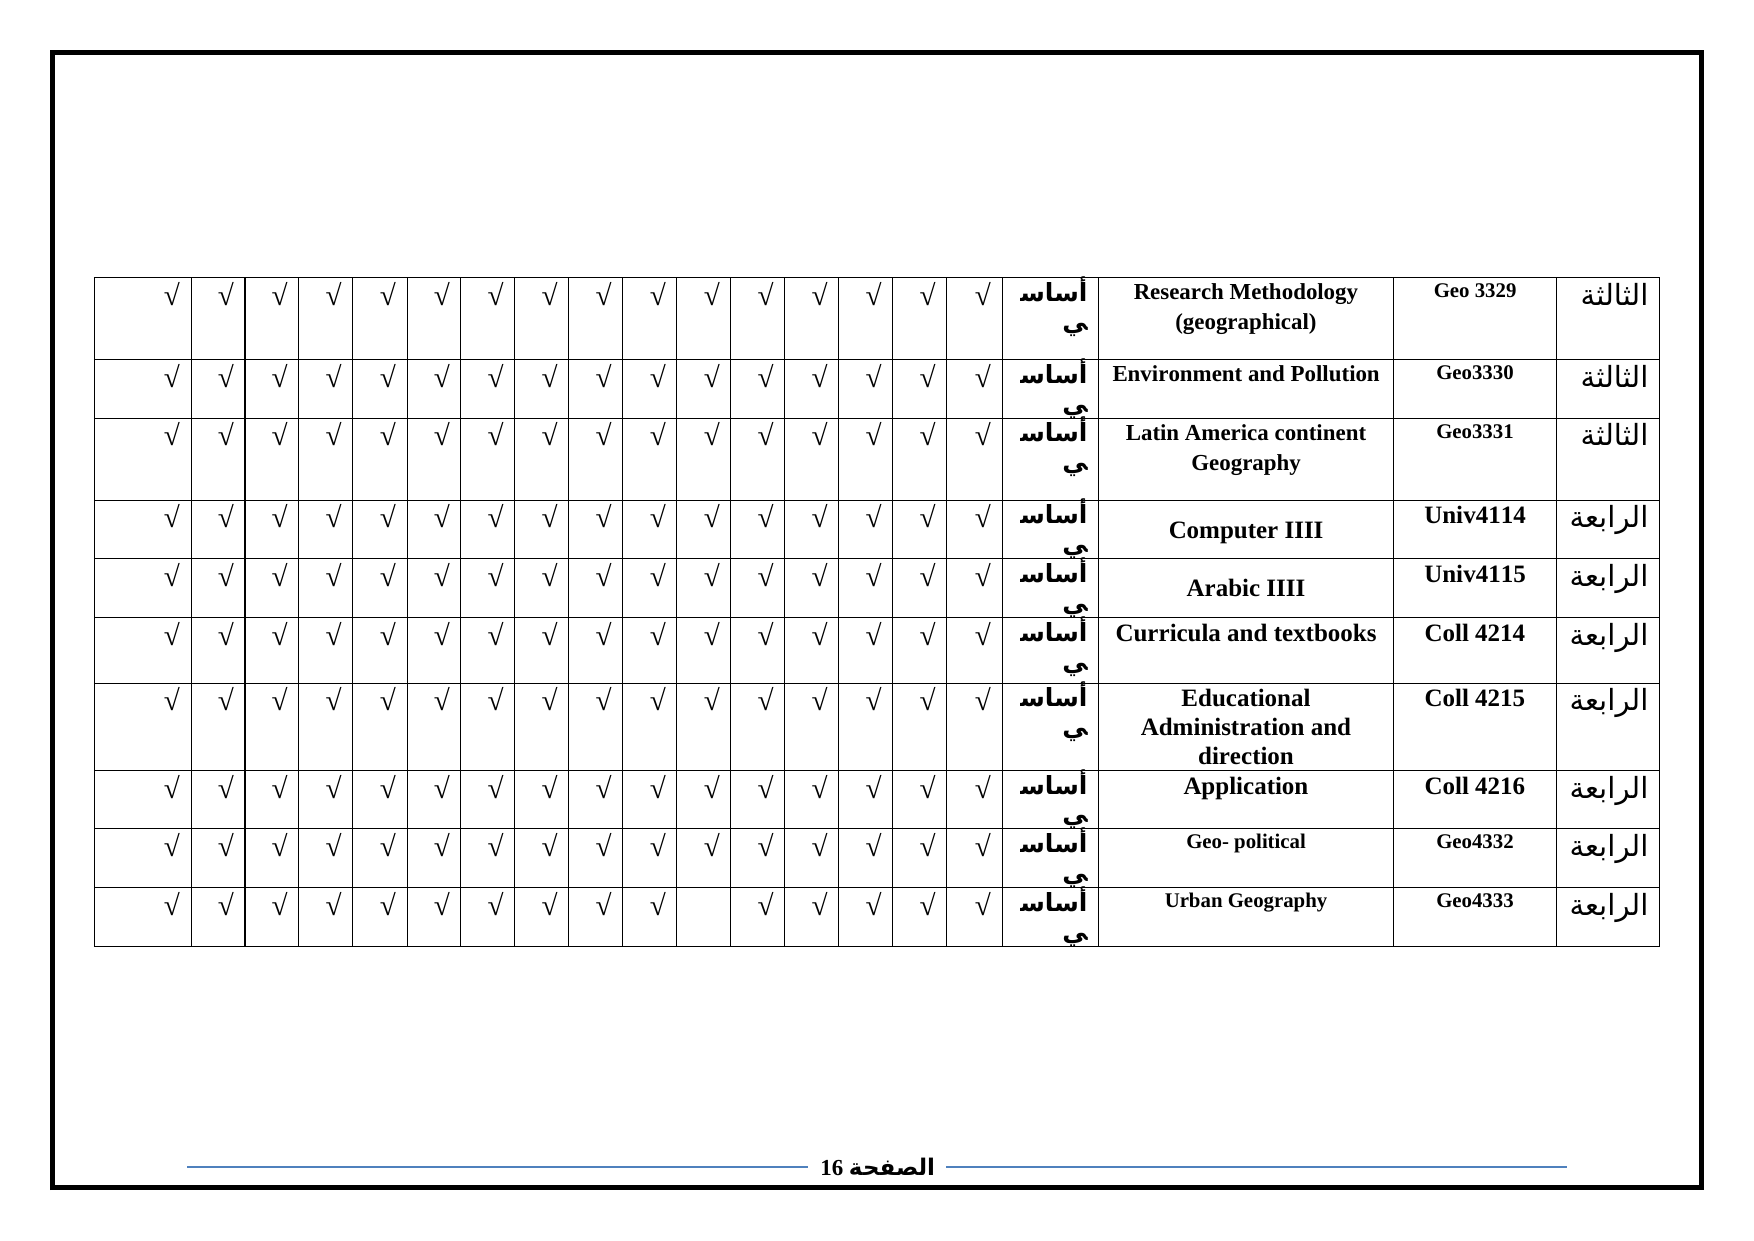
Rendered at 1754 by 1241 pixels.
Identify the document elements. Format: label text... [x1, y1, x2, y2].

table_cell √ [785, 684, 838, 770]
table_cell أساسي [1003, 618, 1098, 682]
table_cell √ [893, 501, 946, 558]
table_cell √ [947, 278, 1002, 359]
table_cell √ [947, 618, 1002, 682]
table_cell √ [246, 771, 298, 828]
table_cell الرابعة [1557, 771, 1659, 828]
table_cell الرابعة [1557, 888, 1659, 946]
table_cell √ [893, 419, 946, 499]
table_cell √ [623, 501, 676, 558]
table_cell √ [299, 888, 352, 946]
table_cell √ [515, 829, 568, 887]
table_cell √ [192, 501, 244, 558]
table_cell √ [353, 618, 407, 682]
table_cell الرابعة [1557, 618, 1659, 682]
table_cell √ [95, 360, 191, 417]
table_cell √ [192, 419, 244, 499]
table_cell √ [515, 501, 568, 558]
table_cell √ [785, 501, 838, 558]
table_cell √ [785, 278, 838, 359]
table_cell √ [731, 771, 784, 828]
table_cell Univ4114 [1394, 501, 1556, 558]
table_cell √ [461, 888, 514, 946]
table_cell Coll 4216 [1394, 771, 1556, 828]
table_cell √ [731, 888, 784, 946]
table_cell √ [408, 888, 460, 946]
table_cell √ [246, 278, 298, 359]
table_cell √ [461, 771, 514, 828]
table_cell √ [893, 618, 946, 682]
table_cell √ [947, 829, 1002, 887]
table_cell √ [893, 278, 946, 359]
table_cell √ [515, 559, 568, 617]
table_cell √ [569, 559, 622, 617]
table_cell √ [623, 618, 676, 682]
table_cell √ [246, 684, 298, 770]
table_cell √ [408, 360, 460, 417]
table_cell Urban Geography [1099, 888, 1393, 946]
table_cell √ [515, 419, 568, 499]
table_cell √ [192, 559, 244, 617]
table_cell √ [246, 360, 298, 417]
table_cell √ [677, 684, 730, 770]
table_cell √ [569, 618, 622, 682]
table_cell √ [192, 829, 244, 887]
table_cell √ [623, 771, 676, 828]
table_cell Geo4332 [1394, 829, 1556, 887]
table_cell √ [731, 559, 784, 617]
table_cell √ [461, 278, 514, 359]
table_cell √ [461, 829, 514, 887]
table_cell أساسي [1003, 278, 1098, 359]
table_cell √ [246, 829, 298, 887]
table_cell Coll 4215 [1394, 684, 1556, 770]
table_cell أساسي [1003, 684, 1098, 770]
table_cell √ [893, 771, 946, 828]
table_cell Application [1099, 771, 1393, 828]
table_cell √ [515, 771, 568, 828]
table_cell √ [408, 559, 460, 617]
table_cell √ [839, 771, 892, 828]
table_cell √ [353, 771, 407, 828]
table_cell √ [461, 419, 514, 499]
table_cell √ [677, 771, 730, 828]
table_cell √ [461, 360, 514, 417]
table_cell √ [893, 559, 946, 617]
table_cell √ [515, 888, 568, 946]
table_cell Arabic IIII [1099, 559, 1393, 617]
table_cell √ [623, 888, 676, 946]
table_cell √ [839, 278, 892, 359]
table_cell √ [623, 829, 676, 887]
table_cell أساسي [1003, 771, 1098, 828]
table_cell √ [95, 501, 191, 558]
table_cell √ [299, 771, 352, 828]
table_cell √ [569, 829, 622, 887]
table_cell √ [353, 888, 407, 946]
table_cell √ [947, 771, 1002, 828]
table_cell √ [408, 501, 460, 558]
table_cell √ [785, 559, 838, 617]
table_cell Computer IIII [1099, 501, 1393, 558]
table_cell √ [893, 684, 946, 770]
table_cell Geo3331 [1394, 419, 1556, 499]
table_cell √ [192, 771, 244, 828]
table_cell √ [353, 278, 407, 359]
table_cell Geo4333 [1394, 888, 1556, 946]
table_cell √ [677, 829, 730, 887]
table_cell √ [246, 419, 298, 499]
table_cell √ [785, 829, 838, 887]
table_cell √ [785, 888, 838, 946]
table_cell √ [677, 501, 730, 558]
table_cell √ [785, 419, 838, 499]
table_cell √ [731, 360, 784, 417]
table_cell أساسي [1003, 501, 1098, 558]
table_cell √ [353, 419, 407, 499]
table_cell Research Methodology (geographical) [1099, 278, 1393, 359]
table_cell √ [299, 618, 352, 682]
table_cell √ [192, 618, 244, 682]
table_cell √ [192, 684, 244, 770]
table_cell √ [95, 888, 191, 946]
table_cell أساسي [1003, 829, 1098, 887]
table_cell √ [947, 559, 1002, 617]
table_cell √ [731, 618, 784, 682]
table_cell √ [95, 559, 191, 617]
table_cell √ [677, 360, 730, 417]
table_cell √ [95, 278, 191, 359]
table_cell √ [623, 684, 676, 770]
table_cell √ [731, 278, 784, 359]
table_cell الرابعة [1557, 501, 1659, 558]
table_cell الرابعة [1557, 559, 1659, 617]
table_cell √ [839, 829, 892, 887]
table_cell أساسي [1003, 559, 1098, 617]
table_cell Curricula and textbooks [1099, 618, 1393, 682]
table_cell √ [677, 419, 730, 499]
table_cell √ [839, 684, 892, 770]
table_cell الرابعة [1557, 829, 1659, 887]
table_cell √ [299, 559, 352, 617]
table_cell الرابعة [1557, 684, 1659, 770]
table_cell √ [95, 419, 191, 499]
table_cell √ [246, 559, 298, 617]
table_cell √ [677, 559, 730, 617]
table_cell √ [839, 360, 892, 417]
table_cell Univ4115 [1394, 559, 1556, 617]
table_cell √ [408, 771, 460, 828]
table_cell √ [623, 278, 676, 359]
table_cell √ [677, 618, 730, 682]
table_cell √ [623, 360, 676, 417]
table_cell أساسي [1003, 360, 1098, 417]
table_cell √ [246, 501, 298, 558]
table_cell √ [677, 278, 730, 359]
table_cell √ [839, 501, 892, 558]
table_cell √ [893, 829, 946, 887]
table_cell √ [569, 419, 622, 499]
table_cell √ [461, 501, 514, 558]
table_cell √ [299, 829, 352, 887]
table_cell [677, 888, 730, 946]
table_cell √ [408, 684, 460, 770]
table_cell √ [947, 888, 1002, 946]
table_cell √ [623, 419, 676, 499]
table_cell √ [246, 888, 298, 946]
table_cell √ [731, 684, 784, 770]
table_cell √ [192, 278, 244, 359]
table_cell √ [731, 501, 784, 558]
table_cell Educational Administration and direction [1099, 684, 1393, 770]
table_cell √ [408, 278, 460, 359]
table_cell Geo3330 [1394, 360, 1556, 417]
table_cell Latin America continent Geography [1099, 419, 1393, 499]
table_cell √ [95, 618, 191, 682]
table_cell √ [515, 618, 568, 682]
table_cell √ [299, 419, 352, 499]
table_cell √ [192, 360, 244, 417]
table_cell √ [408, 419, 460, 499]
table_cell √ [623, 559, 676, 617]
table_cell √ [569, 684, 622, 770]
table_cell Geo- political [1099, 829, 1393, 887]
table_cell أساسي [1003, 888, 1098, 946]
table_cell √ [353, 501, 407, 558]
table_cell √ [95, 684, 191, 770]
table_cell √ [947, 501, 1002, 558]
table_cell √ [299, 278, 352, 359]
table_cell √ [569, 771, 622, 828]
table_cell √ [839, 559, 892, 617]
table_cell √ [839, 419, 892, 499]
table_cell √ [246, 618, 298, 682]
table_cell الثالثة [1557, 278, 1659, 359]
table_cell √ [461, 684, 514, 770]
table_cell Geo 3329 [1394, 278, 1556, 359]
table_cell √ [408, 829, 460, 887]
table_cell √ [839, 888, 892, 946]
table_cell √ [785, 771, 838, 828]
table_cell Coll 4214 [1394, 618, 1556, 682]
table_cell √ [569, 360, 622, 417]
table_cell √ [353, 684, 407, 770]
table_cell √ [947, 419, 1002, 499]
table_cell √ [785, 360, 838, 417]
table_cell √ [515, 278, 568, 359]
table_cell √ [408, 618, 460, 682]
table_cell √ [353, 360, 407, 417]
table_cell √ [785, 618, 838, 682]
table_cell √ [569, 501, 622, 558]
table_cell √ [95, 771, 191, 828]
table_cell √ [947, 684, 1002, 770]
table_cell √ [893, 360, 946, 417]
table_cell √ [461, 618, 514, 682]
table_cell √ [461, 559, 514, 617]
table_cell √ [299, 501, 352, 558]
table_cell الثالثة [1557, 419, 1659, 499]
table_cell √ [569, 278, 622, 359]
table_cell √ [839, 618, 892, 682]
table_cell أساسي [1003, 419, 1098, 499]
table_cell √ [731, 419, 784, 499]
table_cell √ [515, 360, 568, 417]
table_cell √ [192, 888, 244, 946]
table_cell √ [353, 829, 407, 887]
table_cell Environment and Pollution [1099, 360, 1393, 417]
table_cell الثالثة [1557, 360, 1659, 417]
table_cell √ [731, 829, 784, 887]
table_cell √ [299, 360, 352, 417]
table_cell √ [95, 829, 191, 887]
table_cell √ [515, 684, 568, 770]
table_cell √ [299, 684, 352, 770]
table_cell √ [569, 888, 622, 946]
table_cell √ [947, 360, 1002, 417]
table_cell √ [893, 888, 946, 946]
table_cell √ [353, 559, 407, 617]
